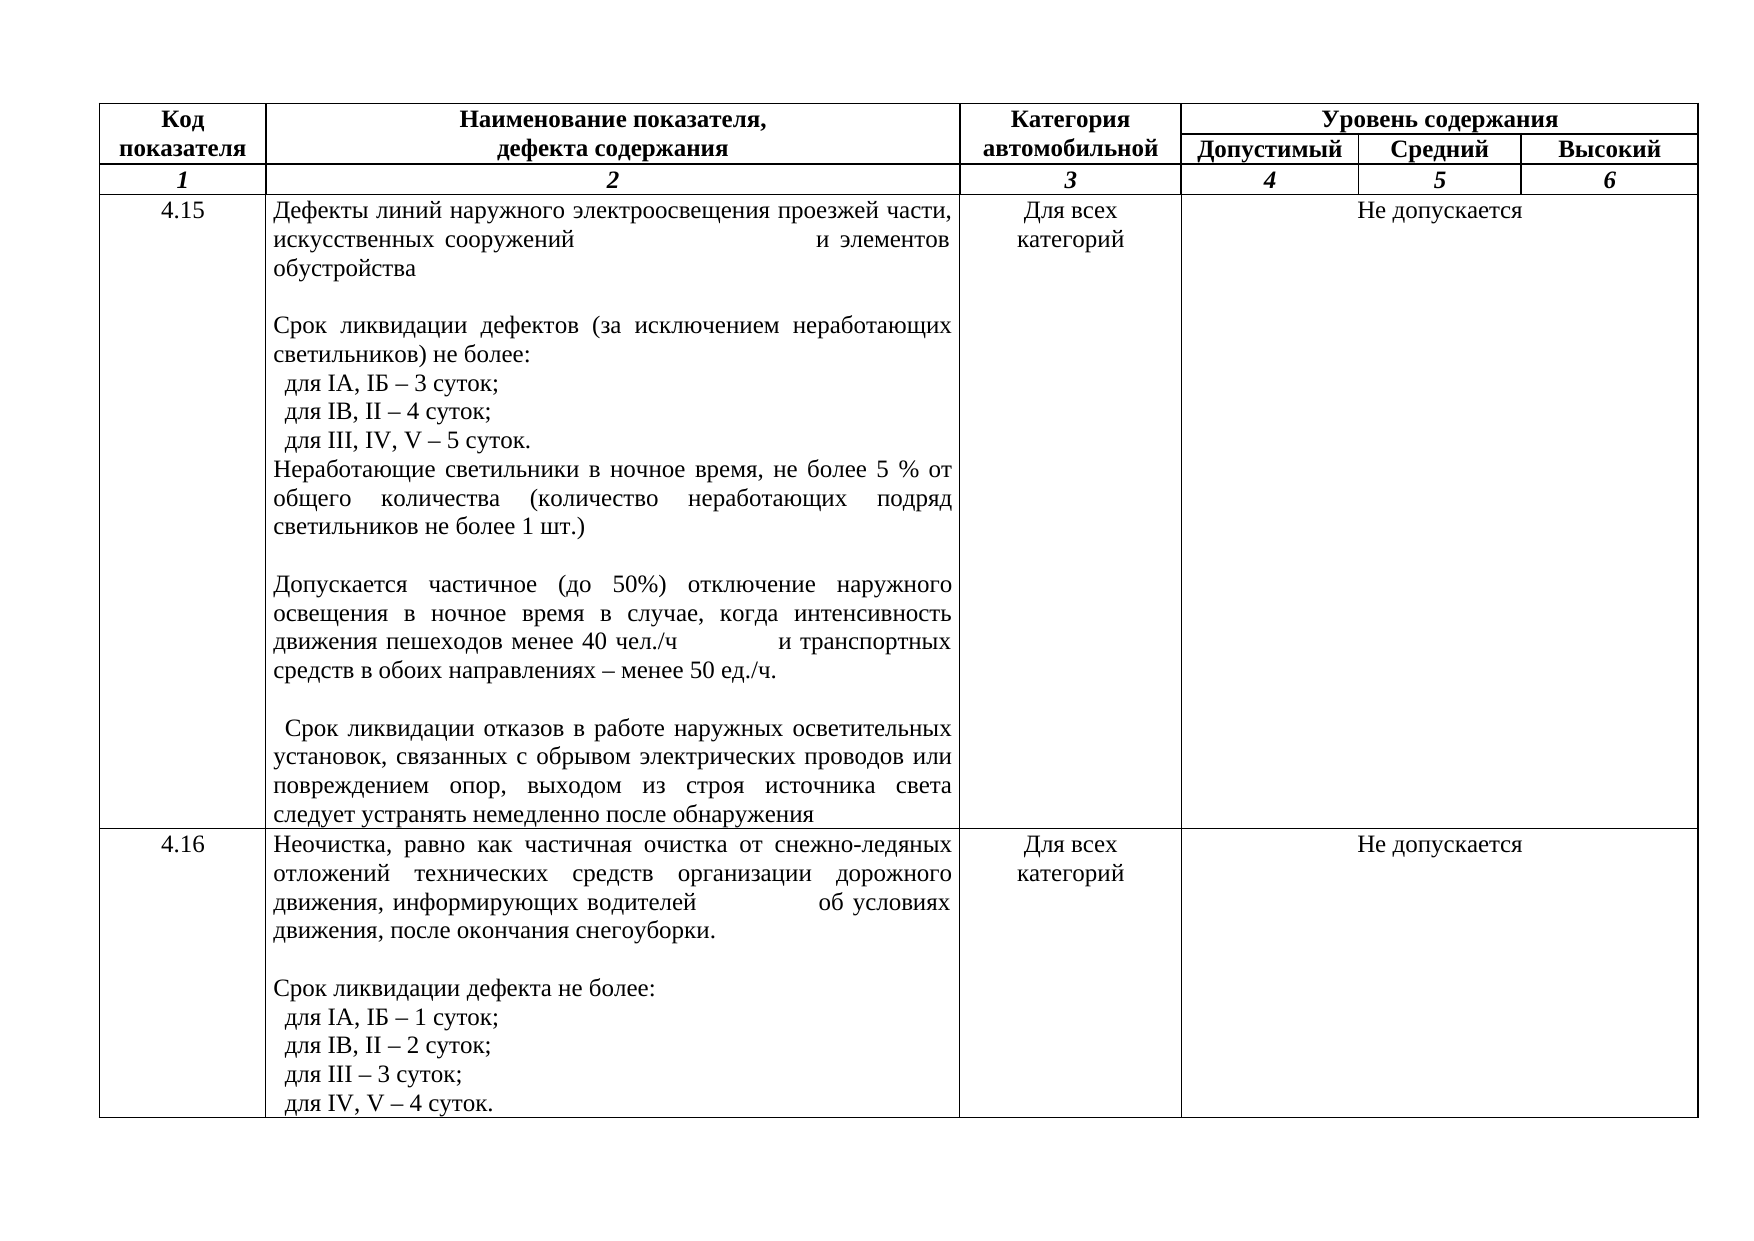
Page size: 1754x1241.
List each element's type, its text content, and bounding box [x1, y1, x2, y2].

table_cell 5 [1359, 165, 1520, 193]
table_header Наименование показателя, дефекта содержания [267, 104, 959, 163]
table_cell Не допускается [1182, 829, 1697, 1117]
table_cell 1 [100, 165, 265, 193]
table_cell Допустимый [1182, 135, 1358, 163]
table_header Категория автомобильной дороги [961, 104, 1180, 163]
table_cell 2 [267, 165, 959, 193]
table_cell Для всех категорий [960, 195, 1181, 828]
table_cell 4 [1182, 165, 1358, 193]
table_cell 6 [1522, 165, 1697, 193]
table_header Уровень содержания [1182, 104, 1697, 133]
table_cell Средний [1359, 135, 1520, 163]
table_cell 4.16 [100, 829, 265, 1117]
table_cell 3 [961, 165, 1180, 193]
table_cell Не допускается [1182, 195, 1697, 828]
table_cell 4.15 [100, 195, 265, 828]
table_cell Для всех категорий [960, 829, 1181, 1117]
table_cell Неочистка, равно как частичная очистка от снежно-ледяных отложений технических средств организации дорожного движения, информирующих водителей об условиях движения, после окончания снегоуборки. Срок ликвидации дефекта не более: для IА, IБ – 1 суток; для IВ, II – 2 суток; для III – 3 суток; для IV, V – 4 суток. [266, 829, 959, 1117]
table_cell Высокий [1522, 135, 1697, 163]
table_header Код показателя [100, 104, 265, 163]
table_cell Дефекты линий наружного электроосвещения проезжей части, искусственных сооружений и элементов обустройства Срок ликвидации дефектов (за исключением неработающих светильников) не более: для IА, IБ – 3 суток; для IВ, II – 4 суток; для III, IV, V – 5 суток. Неработающие светильники в ночное время, не более 5 % от общего количества (количество неработающих подряд светильников не более 1 шт.) Допускается частичное (до 50%) отключение наружного освещения в ночное время в случае, когда интенсивность движения пешеходов менее 40 чел./ч и транспортных средств в обоих направлениях – менее 50 ед./ч. Срок ликвидации отказов в работе наружных осветительных установок, связанных с обрывом электрических проводов или повреждением опор, выходом из строя источника света следует устранять немедленно после обнаружения [266, 195, 959, 828]
